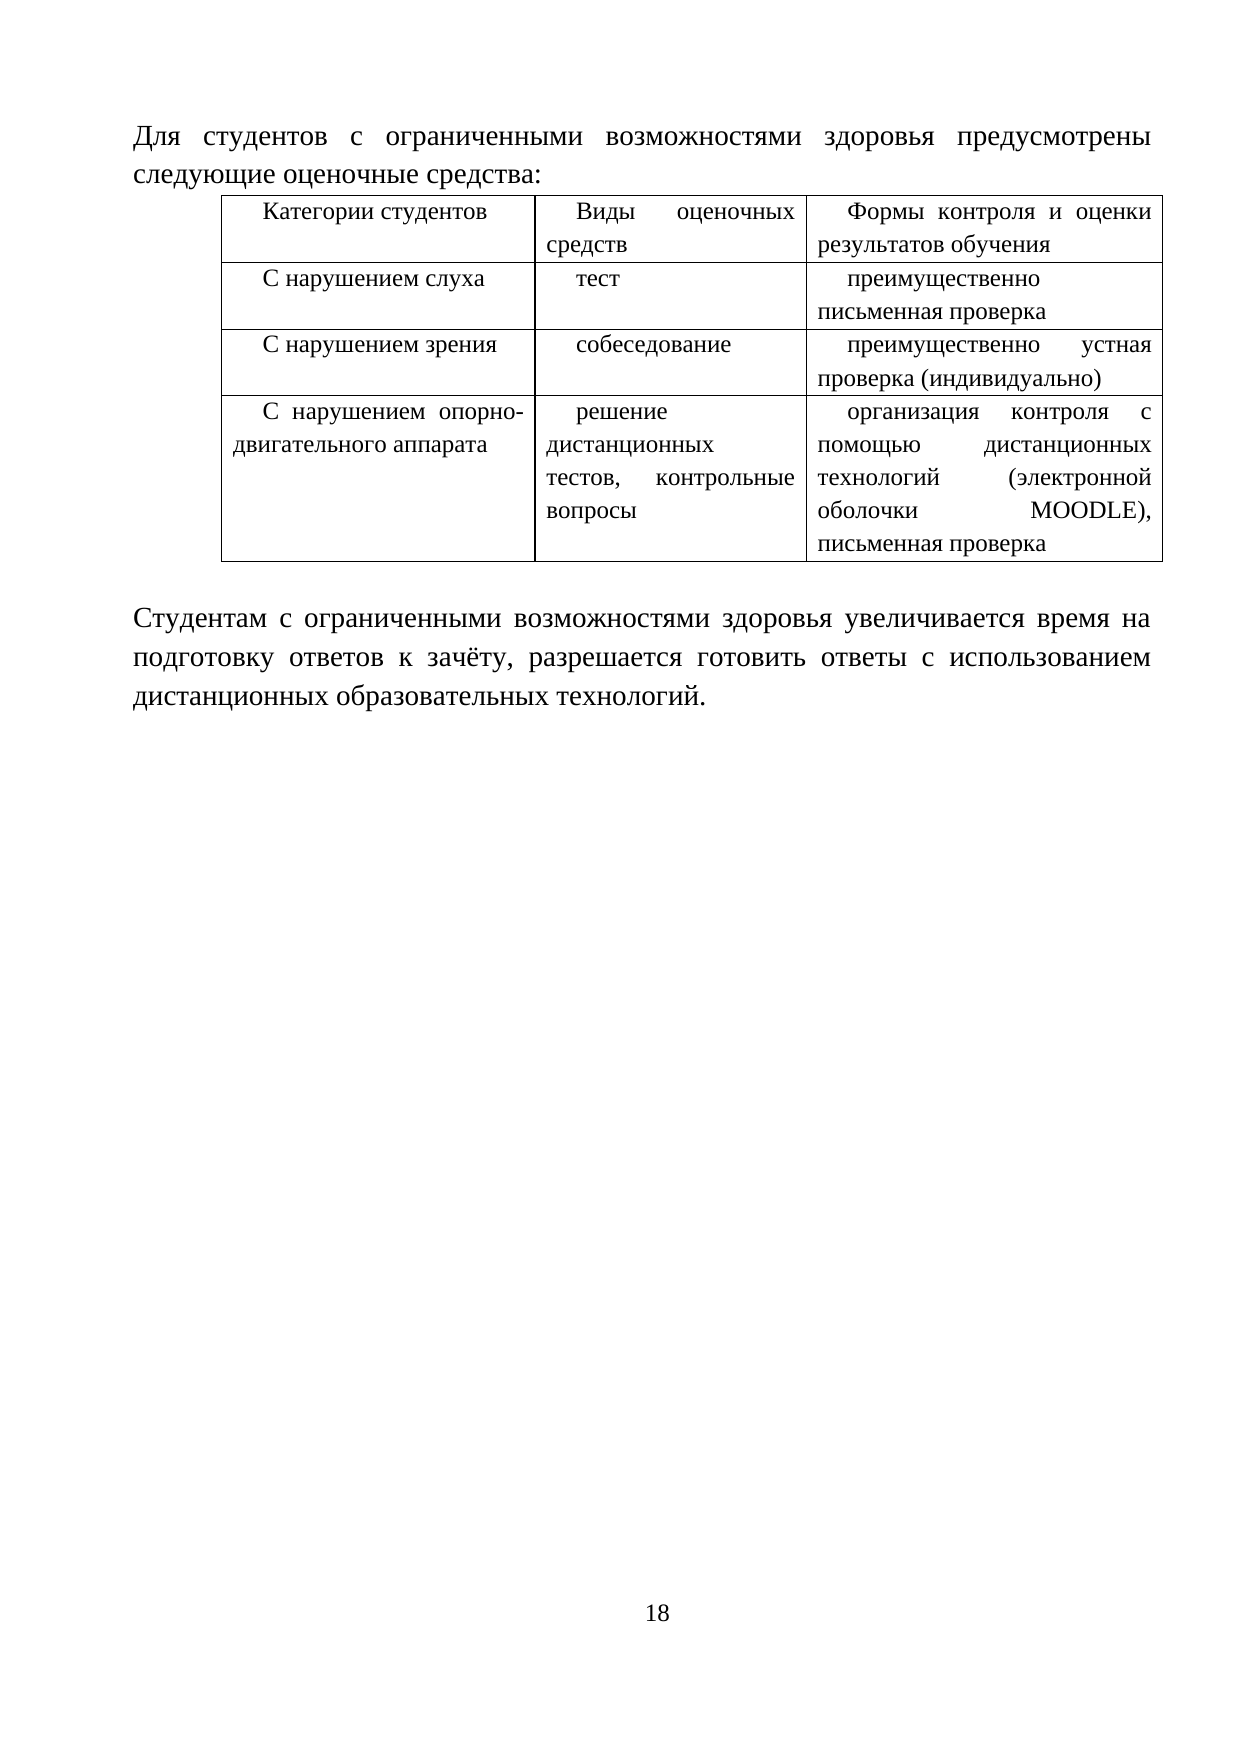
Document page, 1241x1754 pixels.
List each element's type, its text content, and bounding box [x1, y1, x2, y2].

table_cell тест [536, 263, 806, 328]
table_cell собеседование [536, 330, 806, 395]
table_header Формы контроля и оценки результатов обучения [807, 196, 1162, 262]
list Для студентов с ограниченными возможностями здоровья предусмотрены следующие оценочные средства: [133, 118, 1152, 190]
table_header Категории студентов [222, 196, 534, 262]
table_cell организация контроля с помощью дистанционных технологий (электронной оболочки MOODLE), письменная проверка [807, 396, 1162, 561]
list Студентам с ограниченными возможностями здоровья увеличивается время на подготовку ответов к зачёту, разрешается готовить ответы с использованием дистанционных образовательных технологий. [133, 601, 1152, 711]
table_cell преимущественно письменная проверка [807, 263, 1162, 328]
table_cell С нарушением зрения [222, 330, 534, 395]
table_header Виды оценочных средств [536, 196, 806, 262]
table_cell С нарушением опорно- двигательного аппарата [222, 396, 534, 561]
table_cell преимущественно устная проверка (индивидуально) [807, 330, 1162, 395]
table_cell решение дистанционных тестов, контрольные вопросы [536, 396, 806, 561]
table_cell С нарушением слуха [222, 263, 534, 328]
